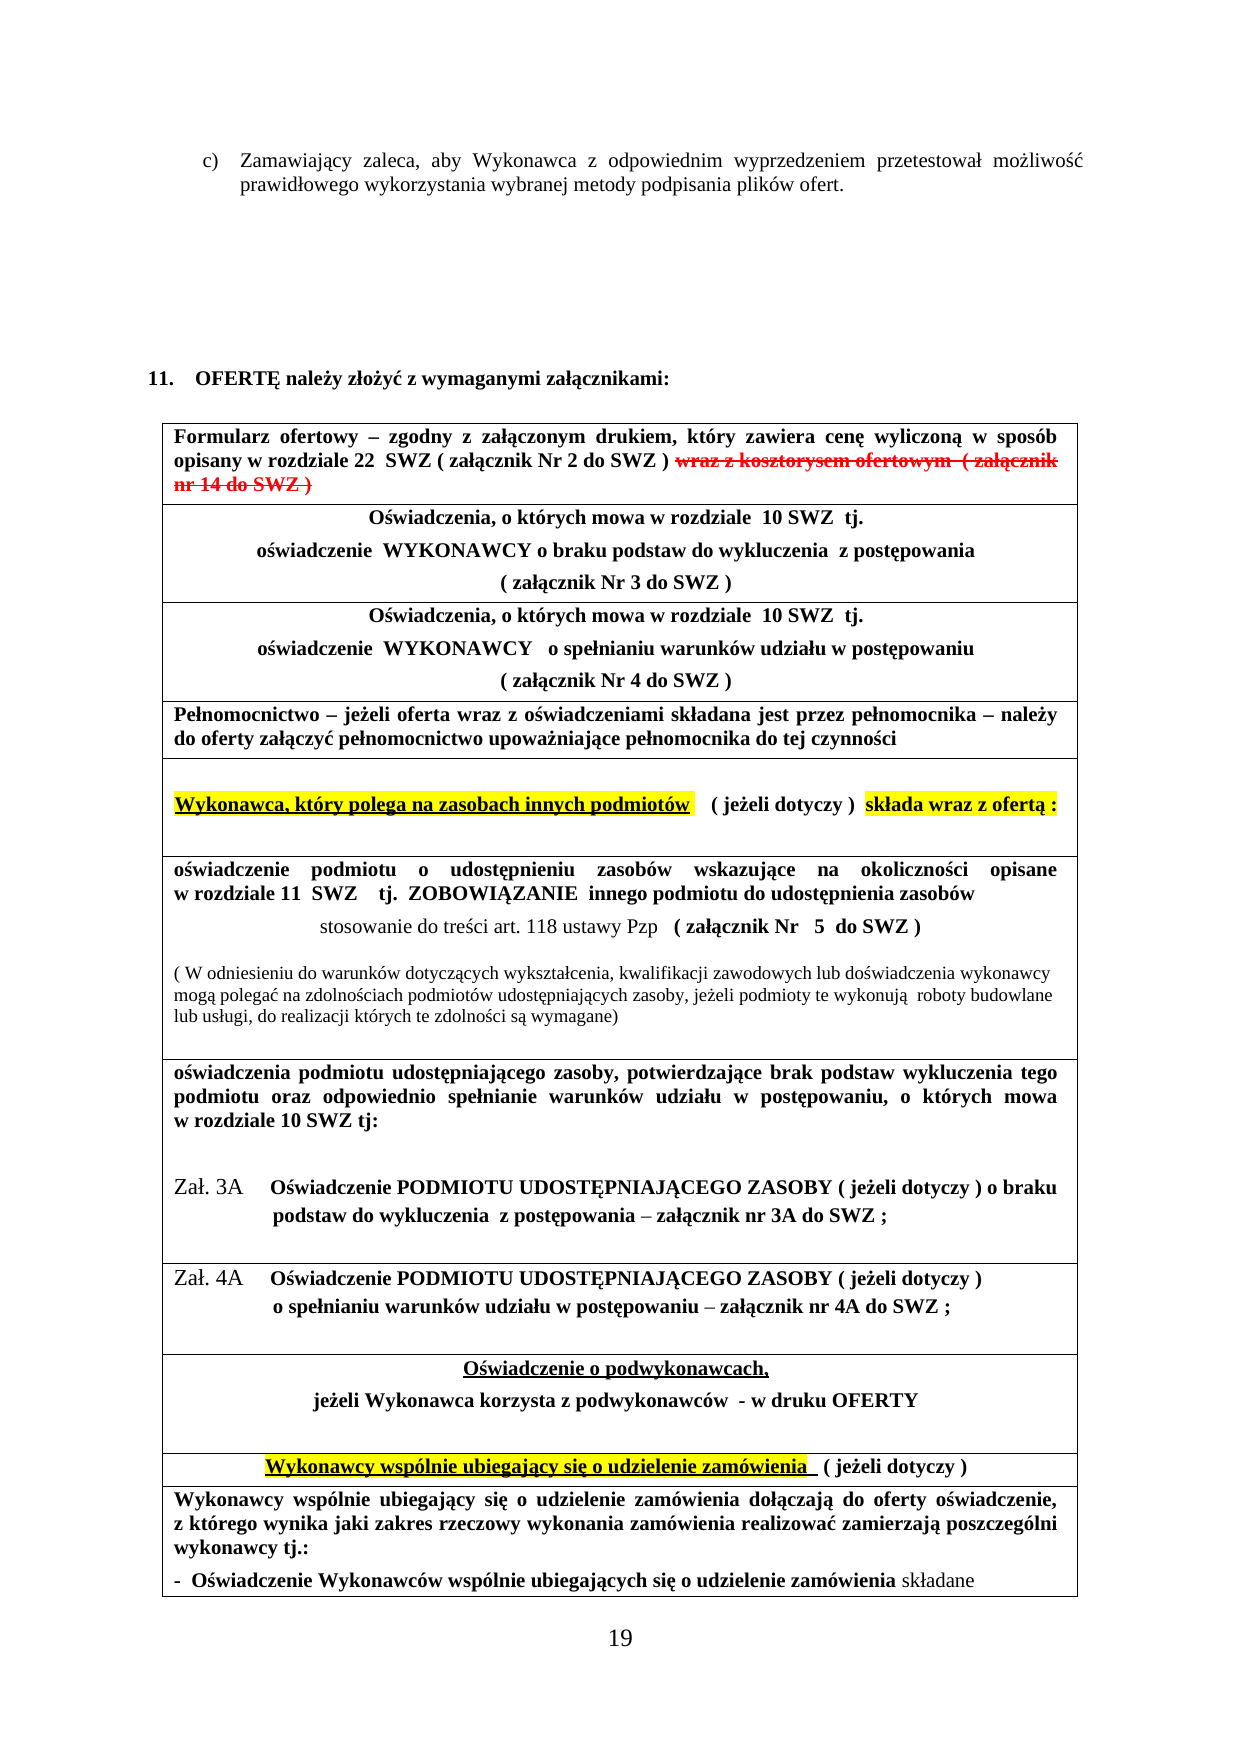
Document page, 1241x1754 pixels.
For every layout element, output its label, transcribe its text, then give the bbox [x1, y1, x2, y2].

table_cell Oświadczenie o podwykonawcach, jeżeli Wykonawca korzysta z podwykonawców - w druku OFERTY [163, 1355, 1077, 1453]
table_cell oświadczenie podmiotu o udostępnieniu zasobów wskazujące na okoliczności opisane w rozdziale 11 SWZ tj. ZOBOWIĄZANIE innego podmiotu do udostępnienia zasobów stosowanie do treści art. 118 ustawy Pzp ( załącznik Nr 5 do SWZ ) ( W odniesieniu do warunków dotyczących wykształcenia, kwalifikacji zawodowych lub doświadczenia wykonawcy mogą polegać na zdolnościach podmiotów udostępniających zasoby, jeżeli podmioty te wykonują roboty budowlane lub usługi, do realizacji których te zdolności są wymagane) [163, 857, 1077, 1059]
table_cell Wykonawcy wspólnie ubiegający się o udzielenie zamówienia ( jeżeli dotyczy ) [163, 1454, 1077, 1486]
table_cell Oświadczenia, o których mowa w rozdziale 10 SWZ tj. oświadczenie WYKONAWCY o braku podstaw do wykluczenia z postępowania ( załącznik Nr 3 do SWZ ) [163, 505, 1077, 602]
table_cell Oświadczenia, o których mowa w rozdziale 10 SWZ tj. oświadczenie WYKONAWCY o spełnianiu warunków udziału w postępowaniu ( załącznik Nr 4 do SWZ ) [163, 603, 1077, 701]
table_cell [163, 1487, 1077, 1596]
list OFERTĘ należy złożyć z wymaganymi załącznikami: [148, 366, 1084, 390]
table_cell oświadczenia podmiotu udostępniającego zasoby, potwierdzające brak podstaw wykluczenia tego podmiotu oraz odpowiednio spełnianie warunków udziału w postępowaniu, o których mowa w rozdziale 10 SWZ tj: Zał. 3A Oświadczenie PODMIOTU UDOSTĘPNIAJĄCEGO ZASOBY ( jeżeli dotyczy ) o braku podstaw do wykluczenia z postępowania – załącznik nr 3A do SWZ ; [163, 1060, 1077, 1263]
table_cell Pełnomocnictwo – jeżeli oferta wraz z oświadczeniami składana jest przez pełnomocnika – należy do oferty załączyć pełnomocnictwo upoważniające pełnomocnika do tej czynności [163, 702, 1077, 758]
table_cell Zał. 4A Oświadczenie PODMIOTU UDOSTĘPNIAJĄCEGO ZASOBY ( jeżeli dotyczy ) o spełnianiu warunków udziału w postępowaniu – załącznik nr 4A do SWZ ; [163, 1264, 1077, 1354]
table_header Formularz ofertowy – zgodny z załączonym drukiem, który zawiera cenę wyliczoną w sposób opisany w rozdziale 22 SWZ ( załącznik Nr 2 do SWZ ) wraz z kosztorysem ofertowym ( załącznik nr 14 do SWZ ) [163, 424, 1077, 504]
table_cell Wykonawca, który polega na zasobach innych podmiotów ( jeżeli dotyczy ) składa wraz z ofertą : [163, 759, 1077, 856]
list Zamawiający zaleca, aby Wykonawca z odpowiednim wyprzedzeniem przetestował możliwość prawidłowego wykorzystania wybranej metody podpisania plików ofert. [202, 148, 1084, 196]
